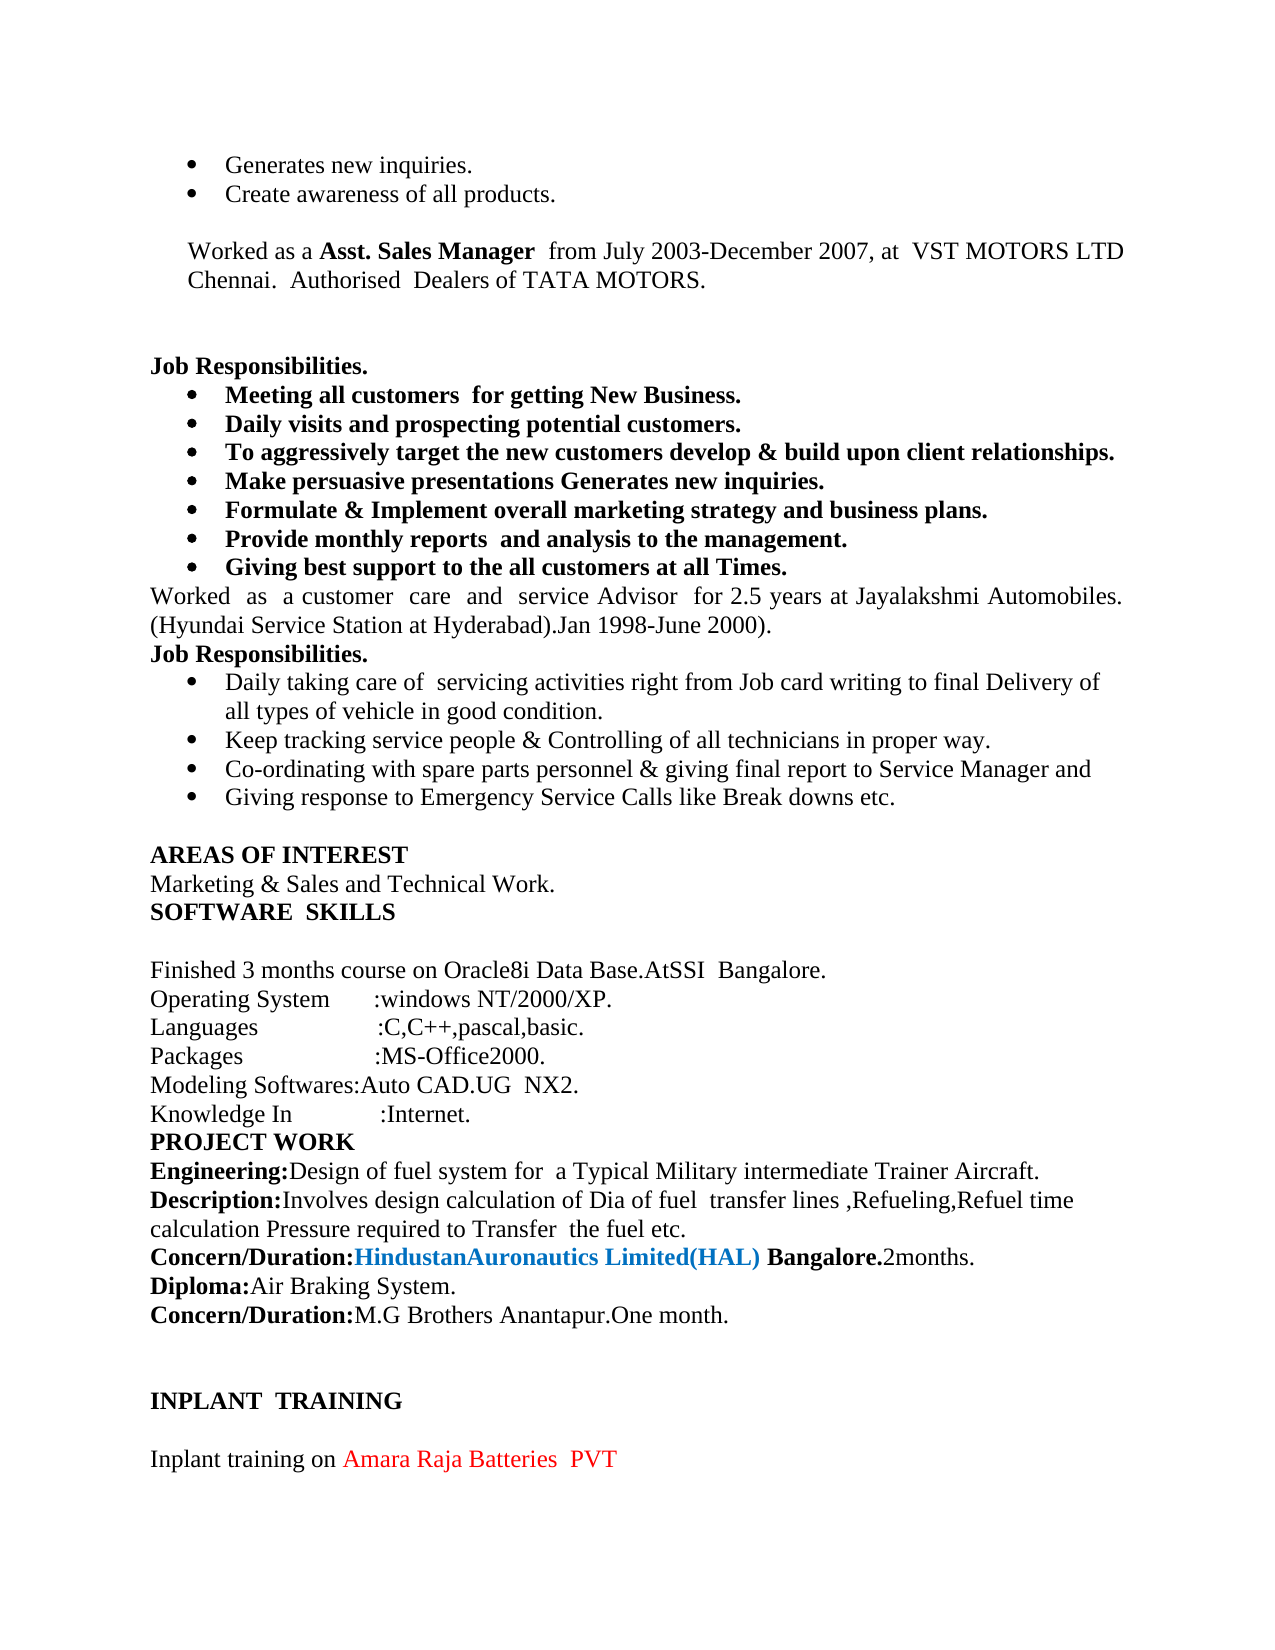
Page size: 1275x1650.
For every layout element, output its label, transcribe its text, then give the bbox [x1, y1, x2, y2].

list Giving response to Emergency Service Calls like Break downs etc. [187, 782, 1125, 811]
list Make persuasive presentations Generates new inquiries. [187, 466, 1125, 495]
list Provide monthly reports and analysis to the management. [187, 524, 1125, 552]
text SOFTWARE SKILLS [150, 897, 1125, 926]
text Modeling Softwares:Auto CAD.UG NX2. [150, 1070, 1125, 1099]
text Concern/Duration:HindustanAuronautics Limited(HAL) Bangalore.2months. [150, 1242, 1125, 1271]
subtitle Description:Involves design calculation of Dia of fuel transfer lines ,Refueling,Refuel time calculation Pressure required to Transfer the fuel etc. [150, 1185, 1125, 1242]
text Packages :MS-Office2000. [150, 1041, 1125, 1070]
list Keep tracking service people & Controlling of all technicians in proper way. [187, 725, 1125, 754]
list To aggressively target the new customers develop & build upon client relationships. [187, 437, 1125, 466]
text Job Responsibilities. [150, 639, 1125, 667]
text AREAS OF INTEREST [150, 840, 1125, 869]
list Create awareness of all products. [187, 179, 1125, 207]
text Diploma:Air Braking System. [150, 1271, 1125, 1300]
text Concern/Duration:M.G Brothers Anantapur.One month. [150, 1300, 1125, 1329]
text Worked as a Asst. Sales Manager from July 2003-December 2007, at VST MOTORS LTD Chennai. Authorised Dealers of TATA MOTORS. [187, 236, 1125, 294]
list Meeting all customers for getting New Business. [187, 380, 1125, 409]
text Worked as a customer care and service Advisor for 2.5 years at Jayalakshmi Automobiles.(Hyundai Service Station at Hyderabad).Jan 1998-June 2000). [150, 581, 1125, 639]
list Formulate & Implement overall marketing strategy and business plans. [187, 495, 1125, 524]
list Daily taking care of servicing activities right from Job card writing to final Delivery of all types of vehicle in good condition. [187, 667, 1125, 725]
text Languages :C,C++,pascal,basic. [150, 1012, 1125, 1041]
text Engineering:Design of fuel system for a Typical Military intermediate Trainer Aircraft. [150, 1156, 1125, 1185]
text Job Responsibilities. [150, 351, 1125, 380]
subtitle INPLANT TRAINING [150, 1386, 1125, 1415]
list Giving best support to the all customers at all Times. [187, 552, 1125, 581]
list Generates new inquiries. [187, 150, 1125, 179]
list Daily visits and prospecting potential customers. [187, 409, 1125, 437]
subtitle PROJECT WORK [150, 1127, 1125, 1156]
text Finished 3 months course on Oracle8i Data Base.AtSSI Bangalore. [150, 955, 1125, 984]
text Marketing & Sales and Technical Work. [150, 869, 1125, 897]
text Operating System :windows NT/2000/XP. [150, 984, 1125, 1012]
text Inplant training on Amara Raja Batteries PVT [150, 1444, 1125, 1472]
text Knowledge In :Internet. [150, 1099, 1125, 1127]
list Co-ordinating with spare parts personnel & giving final report to Service Manager and [187, 754, 1125, 782]
